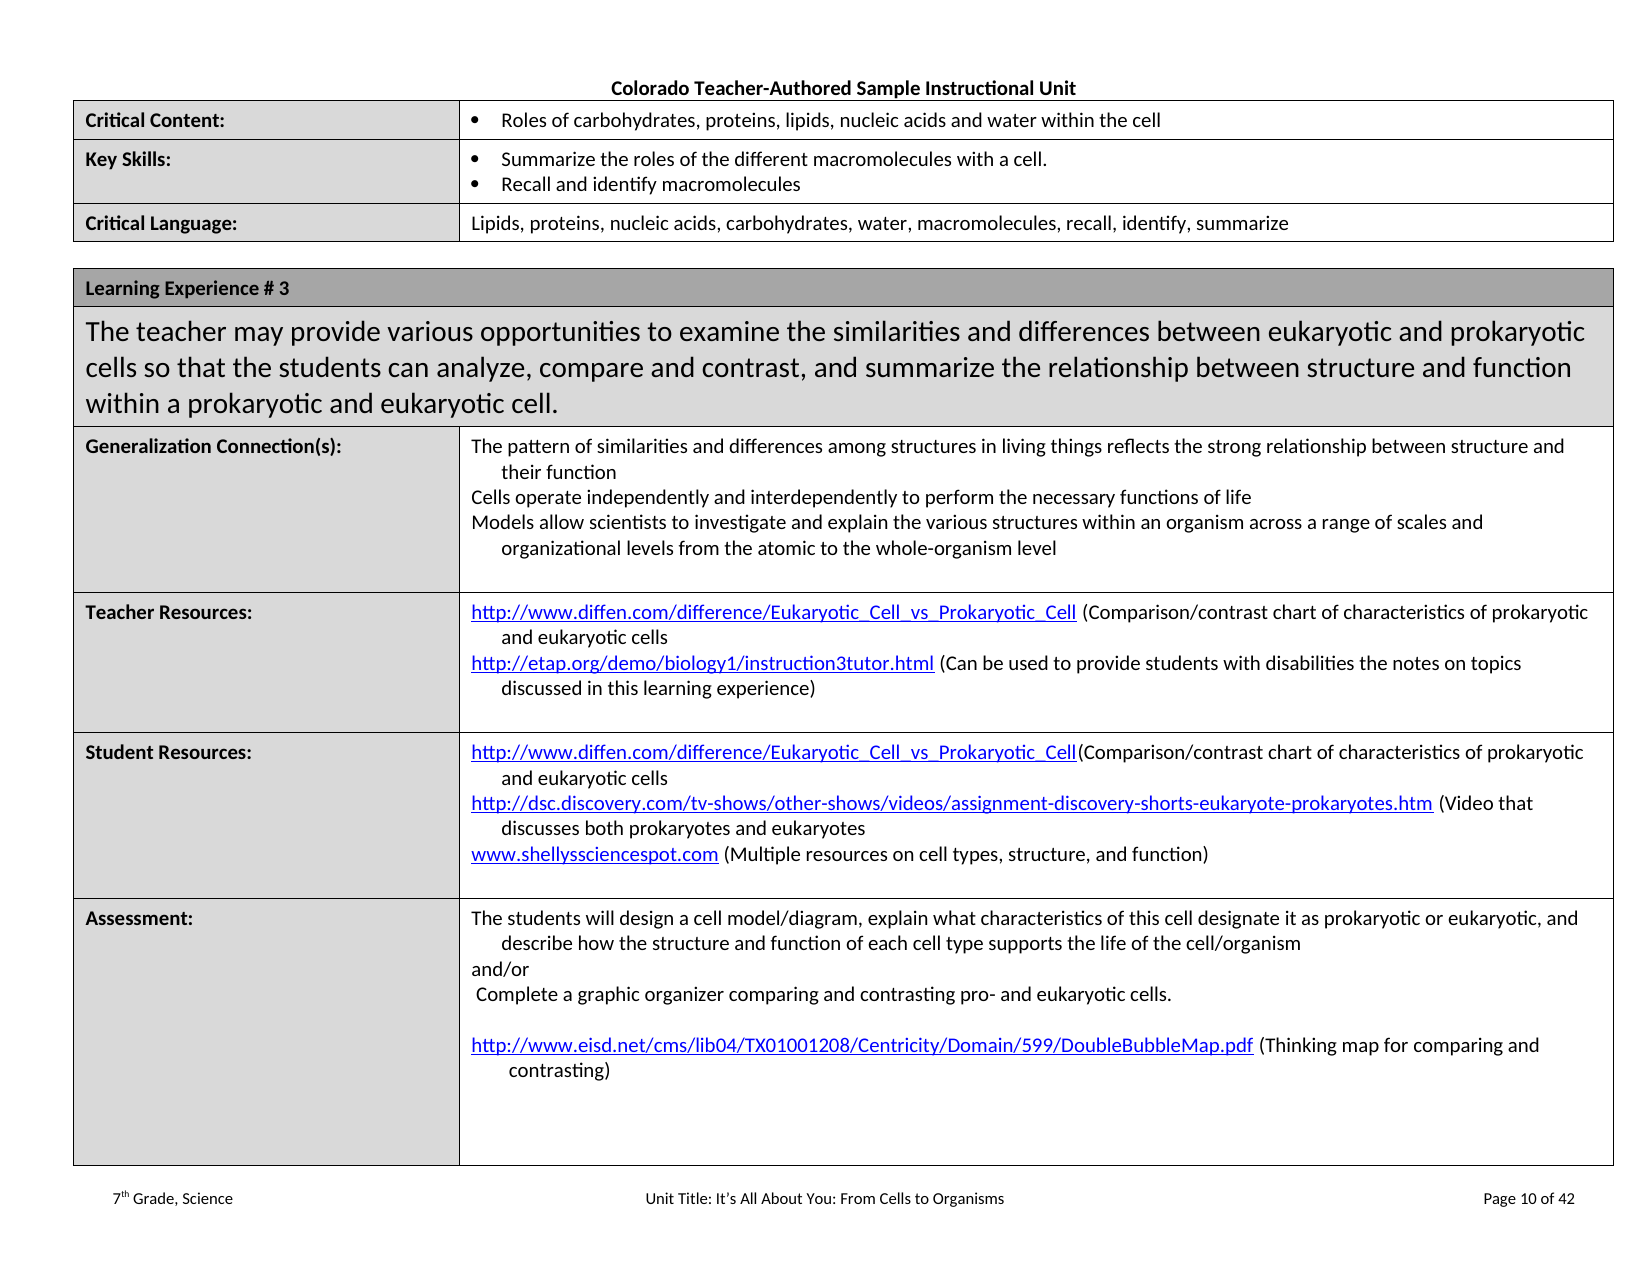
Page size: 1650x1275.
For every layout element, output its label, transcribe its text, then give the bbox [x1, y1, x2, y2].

table_cell Summarize the roles of the different macromolecules with a cell. Recall and identify macromolecules [460, 140, 1613, 203]
table_cell Assessment: [74, 899, 459, 1165]
table_cell Student Resources: [74, 733, 459, 898]
table_cell http://www.diffen.com/difference/Eukaryotic_Cell_vs_Prokaryotic_Cell (Comparison/contrast chart of characteristics of prokaryotic and eukaryotic cells http://etap.org/demo/biology1/instruction3tutor.html (Can be used to provide students with disabilities the notes on topics discussed in this learning experience) [460, 593, 1613, 732]
table_cell Lipids, proteins, nucleic acids, carbohydrates, water, macromolecules, recall, identify, summarize [460, 204, 1613, 241]
table_cell The pattern of similarities and differences among structures in living things reflects the strong relationship between structure and their function Cells operate independently and interdependently to perform the necessary functions of life Models allow scientists to investigate and explain the various structures within an organism across a range of scales and organizational levels from the atomic to the whole-organism level [460, 427, 1613, 592]
table_cell The students will design a cell model/diagram, explain what characteristics of this cell designate it as prokaryotic or eukaryotic, and describe how the structure and function of each cell type supports the life of the cell/organism and/or Complete a graphic organizer comparing and contrasting pro- and eukaryotic cells. http://www.eisd.net/cms/lib04/TX01001208/Centricity/Domain/599/DoubleBubbleMap.pdf (Thinking map for comparing and contrasting) [460, 899, 1613, 1165]
table_cell Key Skills: [74, 140, 459, 203]
table_cell Generalization Connection(s): [74, 427, 459, 592]
table_cell Teacher Resources: [74, 593, 459, 732]
table_cell Roles of carbohydrates, proteins, lipids, nucleic acids and water within the cell [460, 101, 1613, 139]
table_cell Critical Content: [74, 101, 459, 139]
table_cell The teacher may provide various opportunities to examine the similarities and differences between eukaryotic and prokaryotic cells so that the students can analyze, compare and contrast, and summarize the relationship between structure and function within a prokaryotic and eukaryotic cell. [74, 307, 1613, 426]
table_cell http://www.diffen.com/difference/Eukaryotic_Cell_vs_Prokaryotic_Cell(Comparison/contrast chart of characteristics of prokaryotic and eukaryotic cells http://dsc.discovery.com/tv-shows/other-shows/videos/assignment-discovery-shorts-eukaryote-prokaryotes.htm (Video that discusses both prokaryotes and eukaryotes www.shellyssciencespot.com (Multiple resources on cell types, structure, and function) [460, 733, 1613, 898]
table_cell Critical Language: [74, 204, 459, 241]
table_header Learning Experience # 3 [74, 269, 1613, 306]
